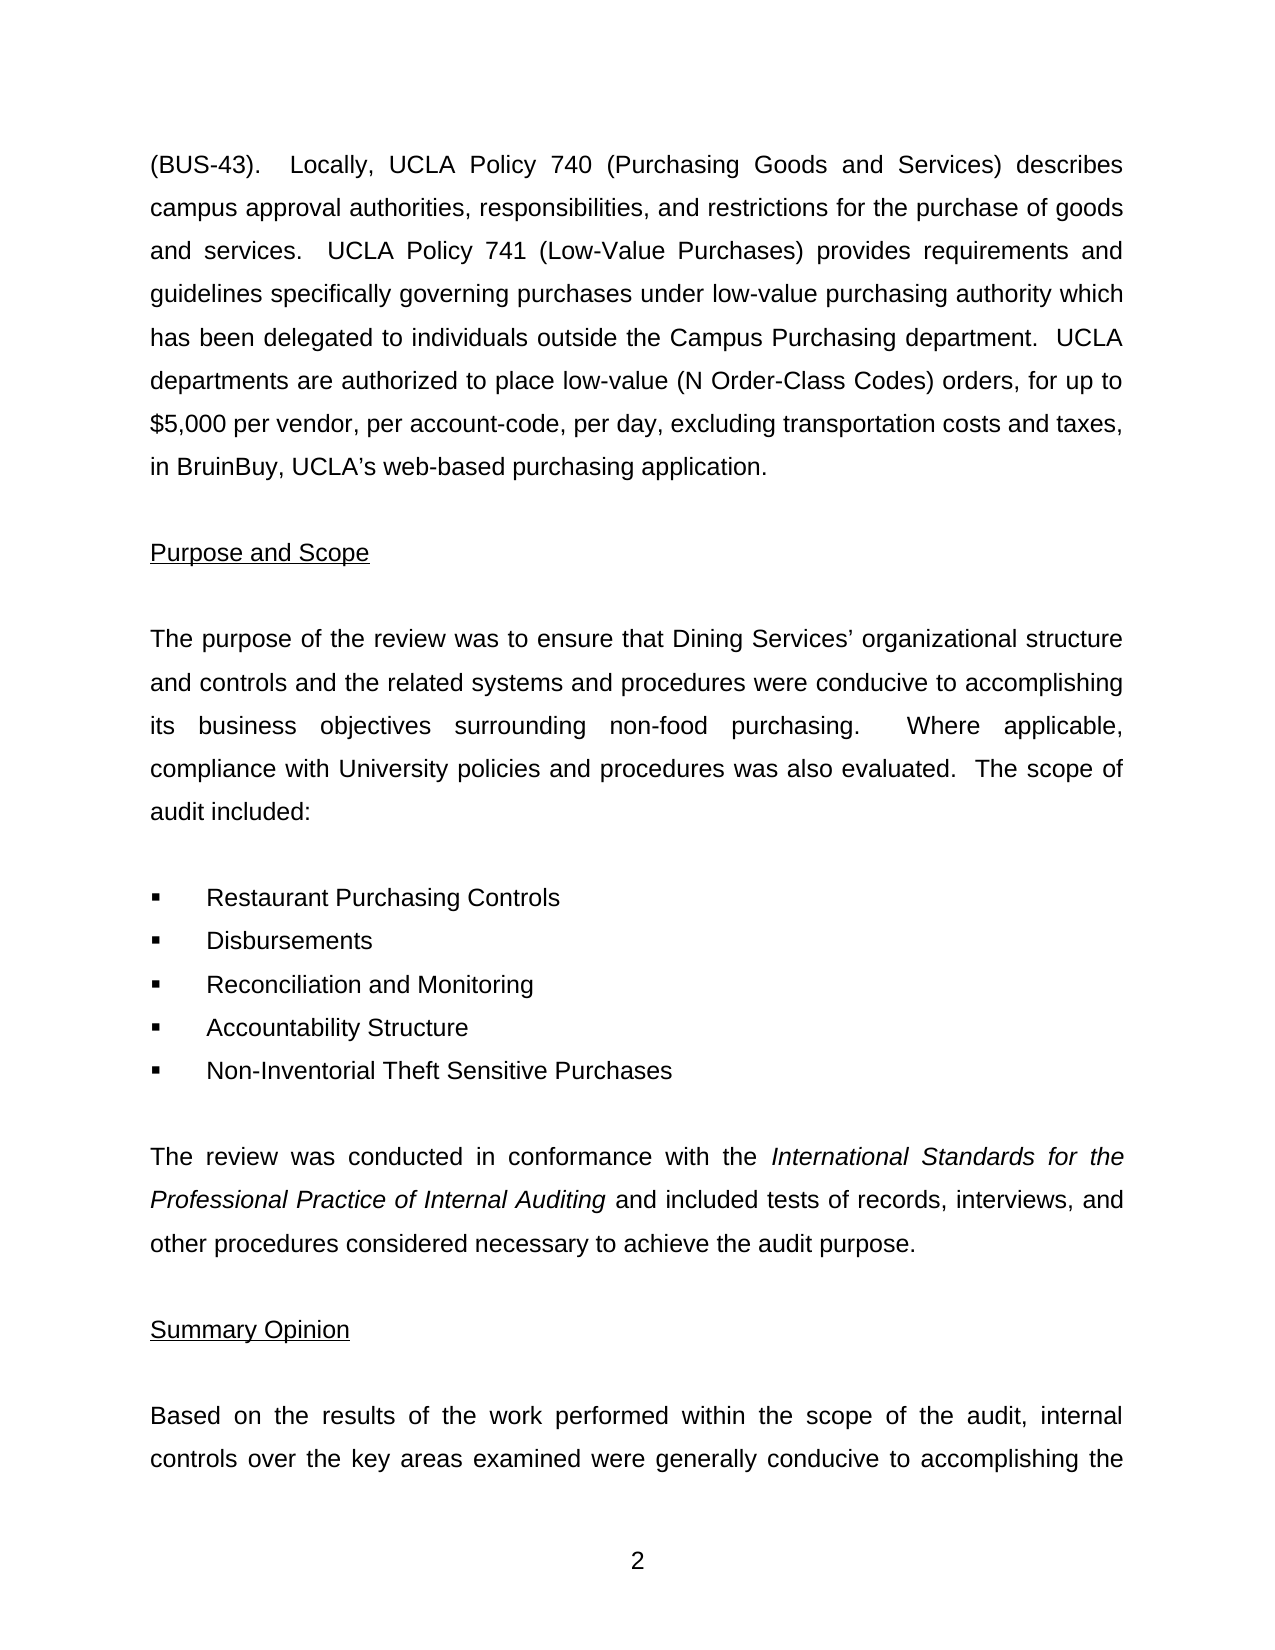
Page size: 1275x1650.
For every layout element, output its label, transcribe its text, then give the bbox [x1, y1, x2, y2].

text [150, 1401, 1125, 1473]
text The purpose of the review was to ensure that Dining Services’ organizational structure and controls and the related systems and procedures were conducive to accomplishing its business objectives surrounding non-food purchasing. Where applicable, compliance with University policies and procedures was also evaluated. The scope of audit included: [150, 624, 1125, 826]
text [150, 150, 1125, 481]
list Non-Inventorial Theft Sensitive Purchases [150, 1056, 1125, 1085]
list Accountability Structure [150, 1013, 1125, 1042]
list Disbursements [150, 926, 1125, 955]
list Restaurant Purchasing Controls [150, 883, 1125, 912]
text The review was conducted in conformance with the International Standards for the Professional Practice of Internal Auditing and included tests of records, interviews, and other procedures considered necessary to achieve the audit purpose. [150, 1142, 1125, 1257]
list Reconciliation and Monitoring [150, 969, 1125, 998]
text Summary Opinion [150, 1315, 1125, 1344]
text Purpose and Scope [150, 538, 1125, 567]
